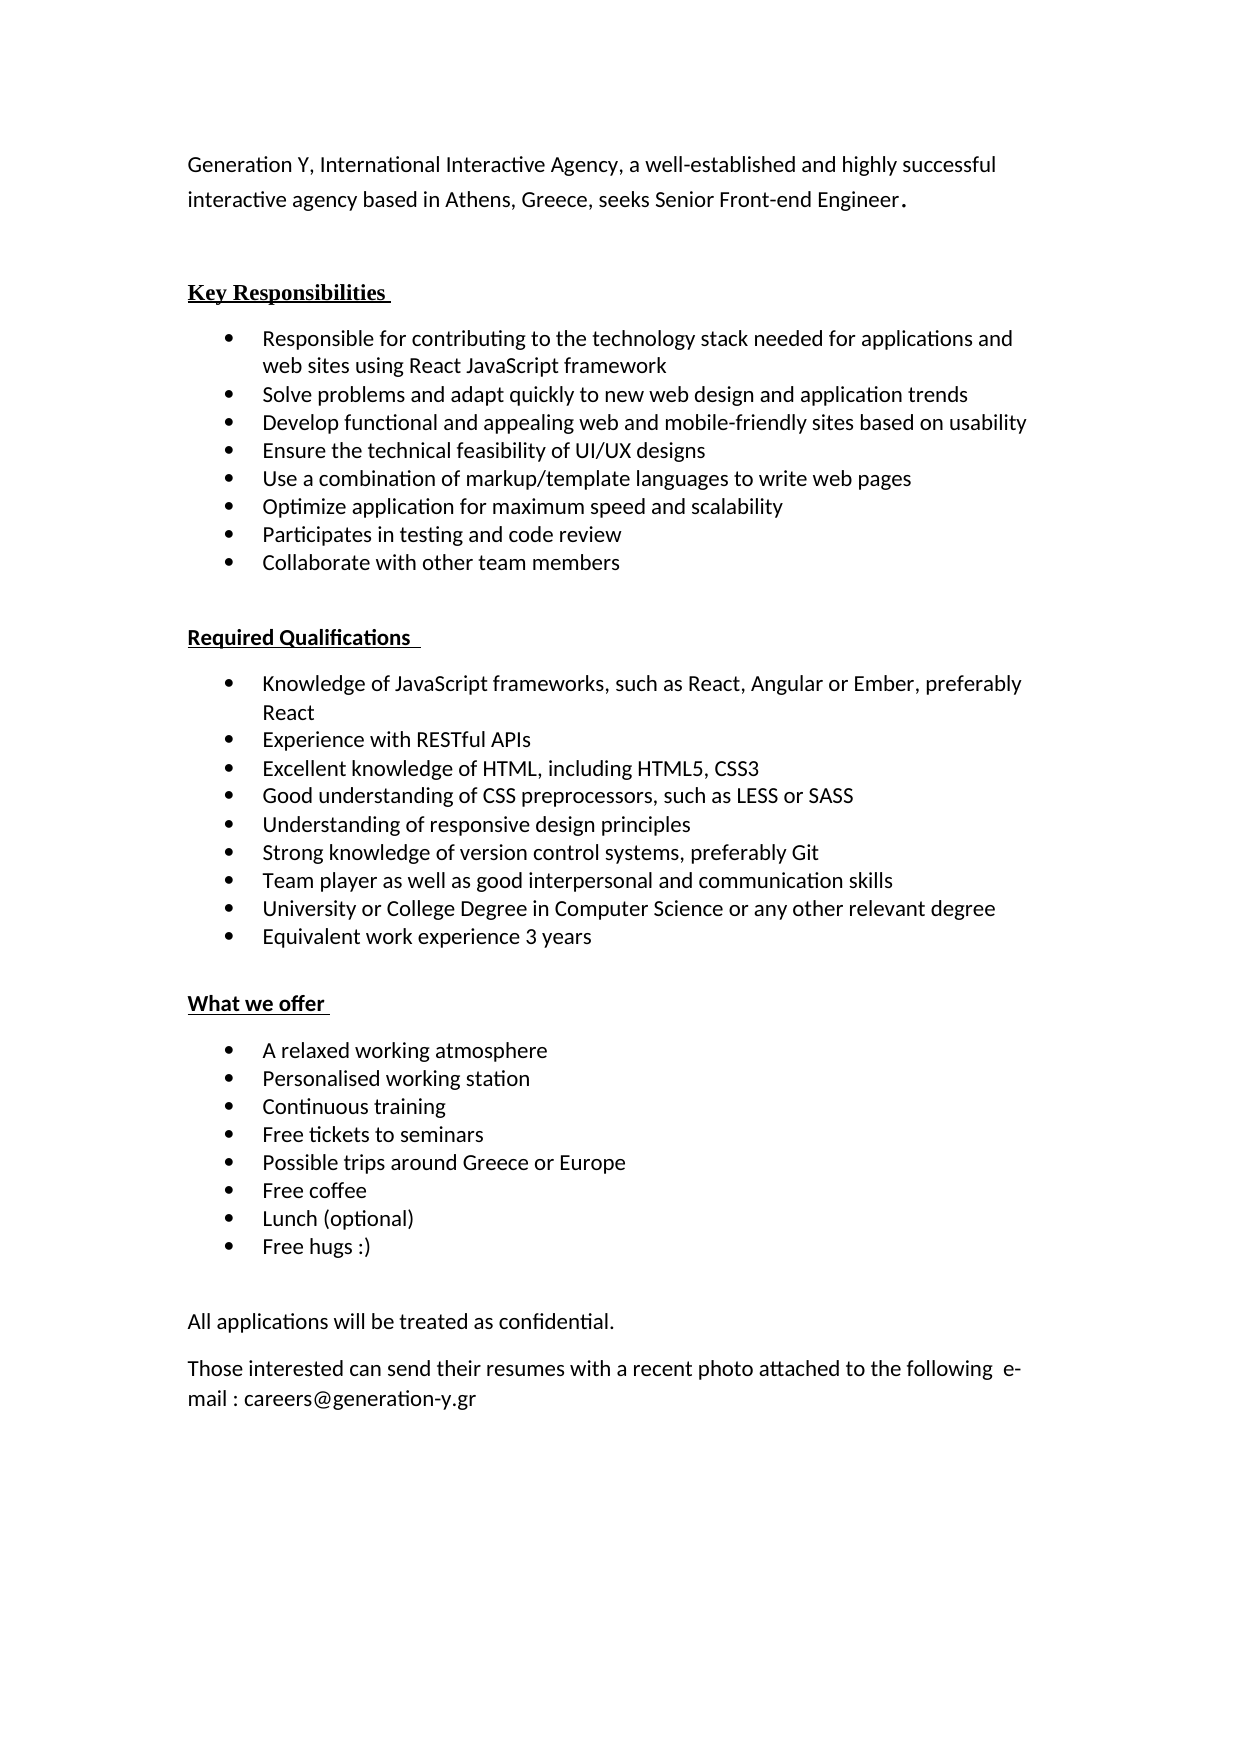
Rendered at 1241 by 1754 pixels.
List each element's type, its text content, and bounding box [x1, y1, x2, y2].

list Develop functional and appealing web and mobile-friendly sites based on usability [225, 408, 1053, 436]
list Free tickets to seminars [225, 1120, 1053, 1148]
list Free coffee [225, 1176, 1053, 1204]
list Optimize application for maximum speed and scalability [225, 492, 1053, 520]
text All applications will be treated as confidential. [187, 1307, 1053, 1335]
list Team player as well as good interpersonal and communication skills [225, 866, 1053, 894]
list University or College Degree in Computer Science or any other relevant degree [225, 894, 1053, 922]
list Equivalent work experience 3 years [225, 922, 1053, 950]
list Participates in testing and code review [225, 520, 1053, 548]
list Collaborate with other team members [225, 548, 1053, 576]
text Required Qualifications [187, 623, 1053, 651]
text Key Responsibilities [187, 278, 1053, 305]
list Solve problems and adapt quickly to new web design and application trends [225, 380, 1053, 408]
list Ensure the technical feasibility of UI/UX designs [225, 436, 1053, 464]
list Responsible for contributing to the technology stack needed for applications and web sites using React JavaScript framework [225, 324, 1053, 380]
list Lunch (optional) [225, 1204, 1053, 1232]
list Continuous training [225, 1092, 1053, 1120]
text What we offer [187, 989, 1053, 1017]
list Experience with RESTful APIs [225, 726, 1053, 754]
list Good understanding of CSS preprocessors, such as LESS or SASS [225, 782, 1053, 810]
text Those interested can send their resumes with a recent photo attached to the following e-mail : careers@generation-y.gr [187, 1354, 1053, 1412]
list Strong knowledge of version control systems, preferably Git [225, 838, 1053, 866]
list Possible trips around Greece or Europe [225, 1148, 1053, 1176]
list Personalised working station [225, 1064, 1053, 1092]
text Generation Y, International Interactive Agency, a well-established and highly successful interactive agency based in Athens, Greece, seeks Senior Front-end Engineer. [187, 150, 1053, 214]
list Free hugs :) [225, 1232, 1053, 1261]
list Use a combination of markup/template languages to write web pages [225, 464, 1053, 492]
list Excellent knowledge of HTML, including HTML5, CSS3 [225, 754, 1053, 782]
list Understanding of responsive design principles [225, 810, 1053, 838]
list Knowledge of JavaScript frameworks, such as React, Angular or Ember, preferably React [225, 669, 1053, 726]
list A relaxed working atmosphere [225, 1036, 1053, 1064]
